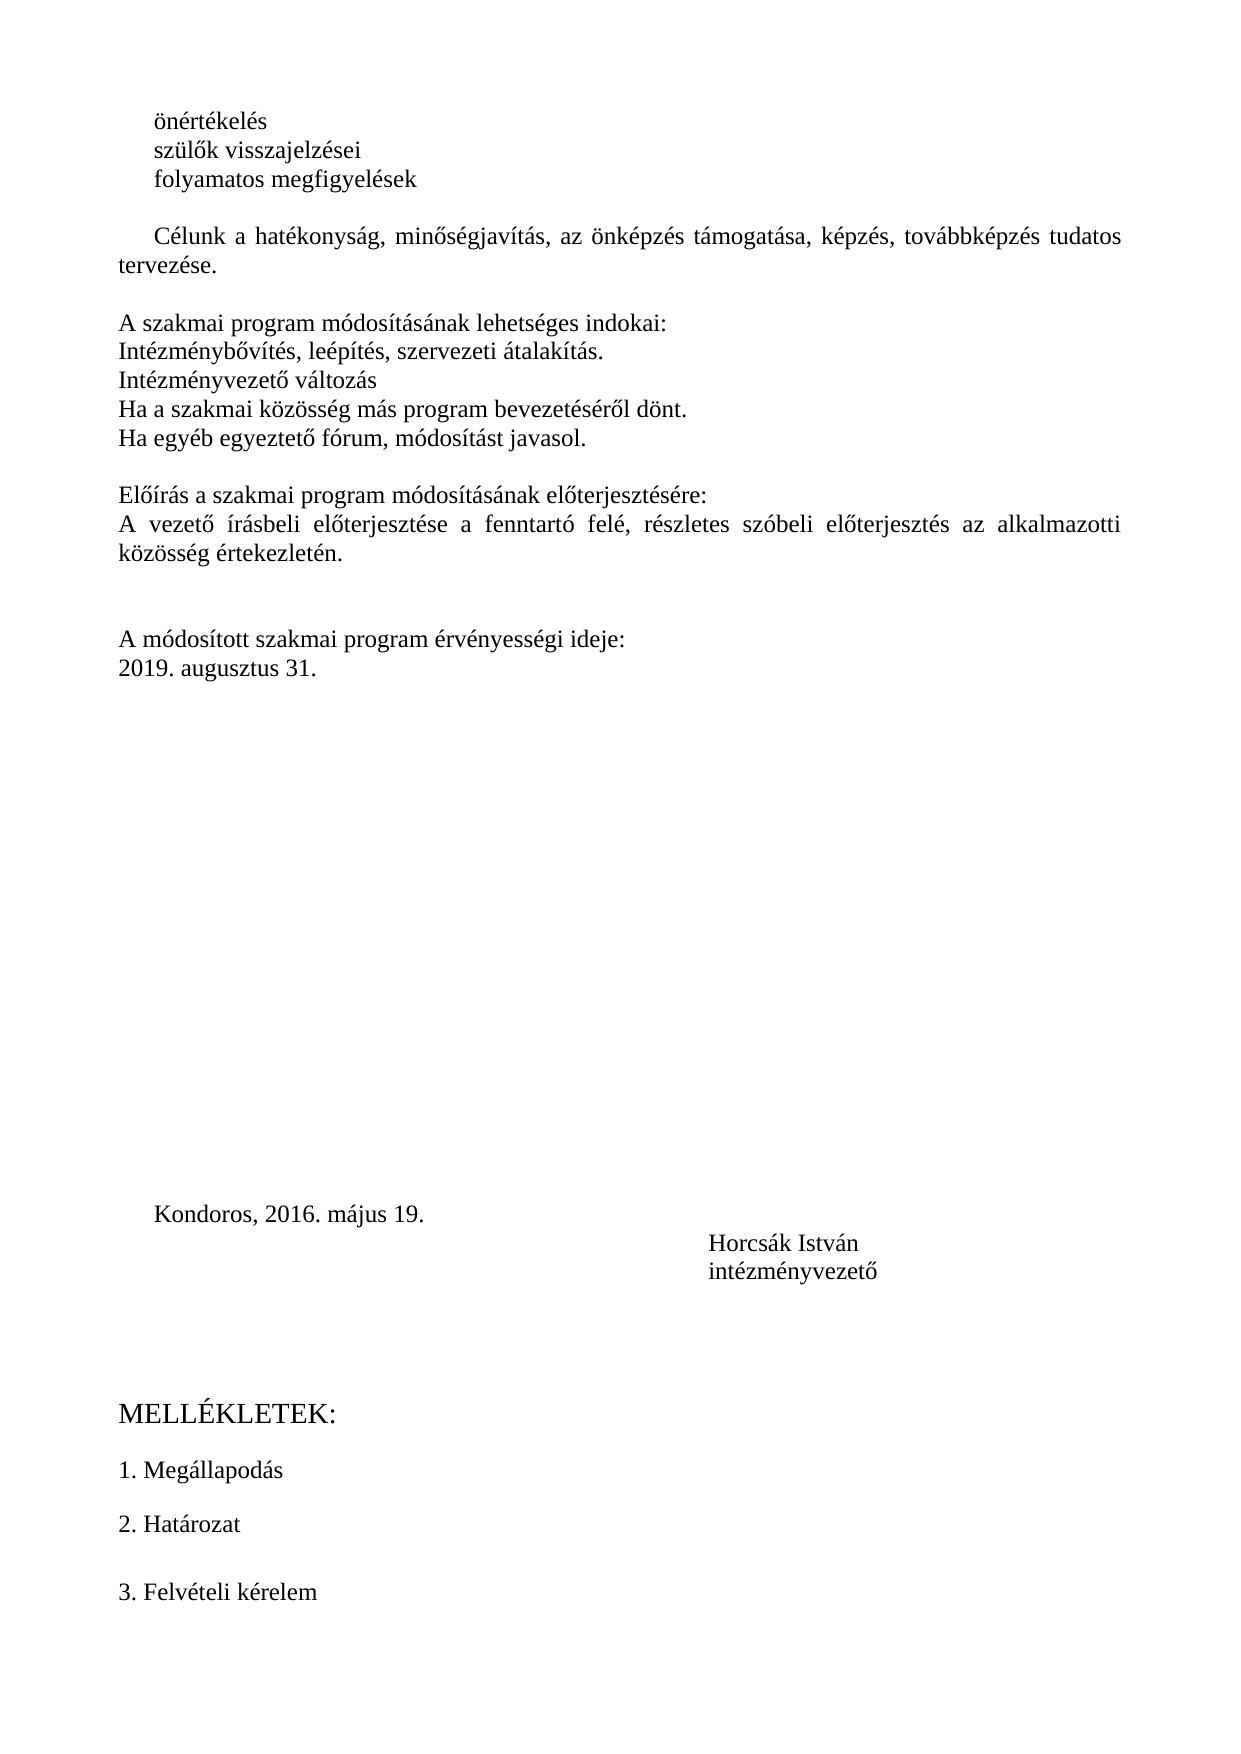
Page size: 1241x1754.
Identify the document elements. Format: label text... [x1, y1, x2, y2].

text szülők visszajelzései [118, 135, 1122, 164]
text önértékelés [118, 106, 1122, 135]
text A vezető írásbeli előterjesztése a fenntartó felé, részletes szóbeli előterjesztés az alkalmazotti közösség értekezletén. [118, 509, 1122, 566]
text Ha a szakmai közösség más program bevezetéséről dönt. [118, 394, 1122, 423]
text Intézménybővítés, leépítés, szervezeti átalakítás. [118, 336, 1122, 365]
text 2. Határozat [118, 1509, 1122, 1537]
text 3. Felvételi kérelem [118, 1577, 1122, 1606]
text 2019. augusztus 31. [118, 653, 1122, 681]
text 1. Megállapodás [118, 1455, 1122, 1484]
text A módosított szakmai program érvényességi ideje: [118, 624, 1122, 653]
text folyamatos megfigyelések [118, 164, 1122, 193]
text Ha egyéb egyeztető fórum, módosítást javasol. [118, 423, 1122, 451]
text A szakmai program módosításának lehetséges indokai: [118, 308, 1122, 336]
subtitle MELLÉKLETEK: [118, 1396, 1122, 1430]
text Célunk a hatékonyság, minőségjavítás, az önképzés támogatása, képzés, továbbképzés tudatos tervezése. [118, 221, 1122, 279]
text Intézményvezető változás [118, 365, 1122, 394]
text Kondoros, 2016. május 19. [118, 1199, 1122, 1228]
text Előírás a szakmai program módosításának előterjesztésére: [118, 480, 1122, 509]
text Horcsák István intézményvezető [708, 1228, 1122, 1285]
